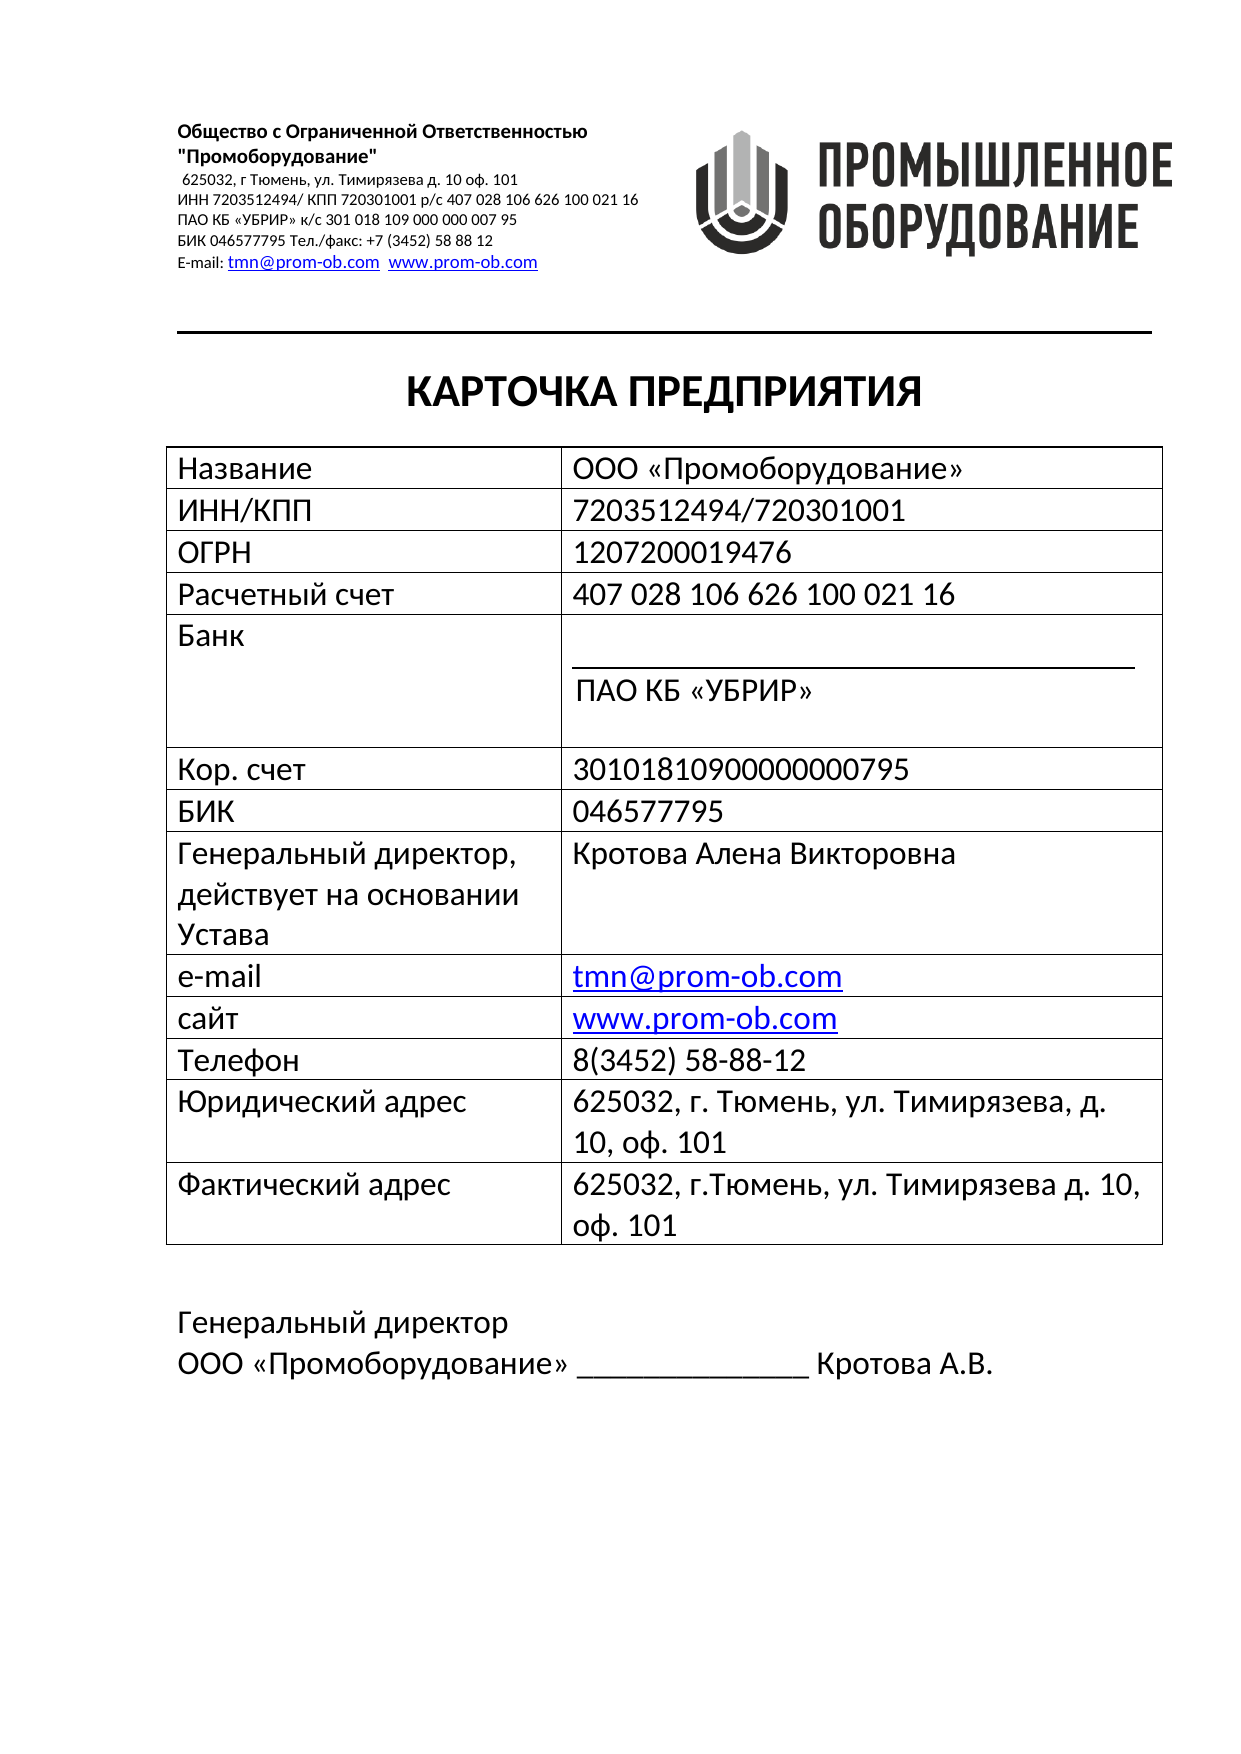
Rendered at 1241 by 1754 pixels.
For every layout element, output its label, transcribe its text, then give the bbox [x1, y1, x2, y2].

table_cell Телефон [167, 1039, 561, 1079]
table_cell ИНН/КПП [167, 489, 561, 530]
text БИК 046577795 Тел./факс: +7 (3452) 58 88 12 [177, 230, 666, 250]
table_cell e-mail [167, 955, 561, 996]
table_header ООО «Промоборудование» [562, 448, 1162, 488]
table_cell Фактический адрес [167, 1163, 561, 1244]
table_cell 407 028 106 626 100 021 16 [562, 573, 1162, 613]
text ИНН 7203512494/ КПП 720301001 р/с 407 028 106 626 100 021 16 [177, 189, 666, 209]
text КАРТОЧКА ПРЕДПРИЯТИЯ [177, 362, 1152, 418]
table_cell tmn@prom-ob.com [562, 955, 1162, 996]
table_cell 625032, г. Тюмень, ул. Тимирязева, д. 10, оф. 101 [562, 1080, 1162, 1162]
text Генеральный директор [177, 1301, 1152, 1342]
table_cell 8(3452) 58-88-12 [562, 1039, 1162, 1079]
text ПАО КБ «УБРИР» к/с 301 018 109 000 000 007 95 [177, 209, 666, 230]
table_cell Генеральный директор, действует на основании Устава [167, 832, 561, 954]
text Общество с Ограниченной Ответственностью "Промоборудование" [177, 118, 1152, 169]
picture [666, 122, 1195, 271]
table_cell ОГРН [167, 531, 561, 572]
text ООО «Промоборудование» ______________ Кротова А.В. [177, 1342, 1152, 1383]
table_cell Расчетный счет [167, 573, 561, 613]
table_cell БИК [167, 790, 561, 831]
table_cell 1207200019476 [562, 531, 1162, 572]
text 625032, г Тюмень, ул. Тимирязева д. 10 оф. 101 [177, 169, 666, 189]
table_cell Кротова Алена Викторовна [562, 832, 1162, 954]
table_cell 046577795 [562, 790, 1162, 831]
table_cell сайт [167, 997, 561, 1038]
table_cell 30101810900000000795 [562, 748, 1162, 789]
table_cell Юридический адрес [167, 1080, 561, 1162]
table_cell [562, 615, 1162, 747]
table_cell Банк [167, 615, 561, 747]
text E-mail: tmn@prom-ob.com www.prom-ob.com [177, 250, 1152, 273]
table_cell Кор. счет [167, 748, 561, 789]
table_cell 7203512494/720301001 [562, 489, 1162, 530]
table_cell 625032, г.Тюмень, ул. Тимирязева д. 10, оф. 101 [562, 1163, 1162, 1244]
table_cell www.prom-ob.com [562, 997, 1162, 1038]
table_header Название [167, 448, 561, 488]
